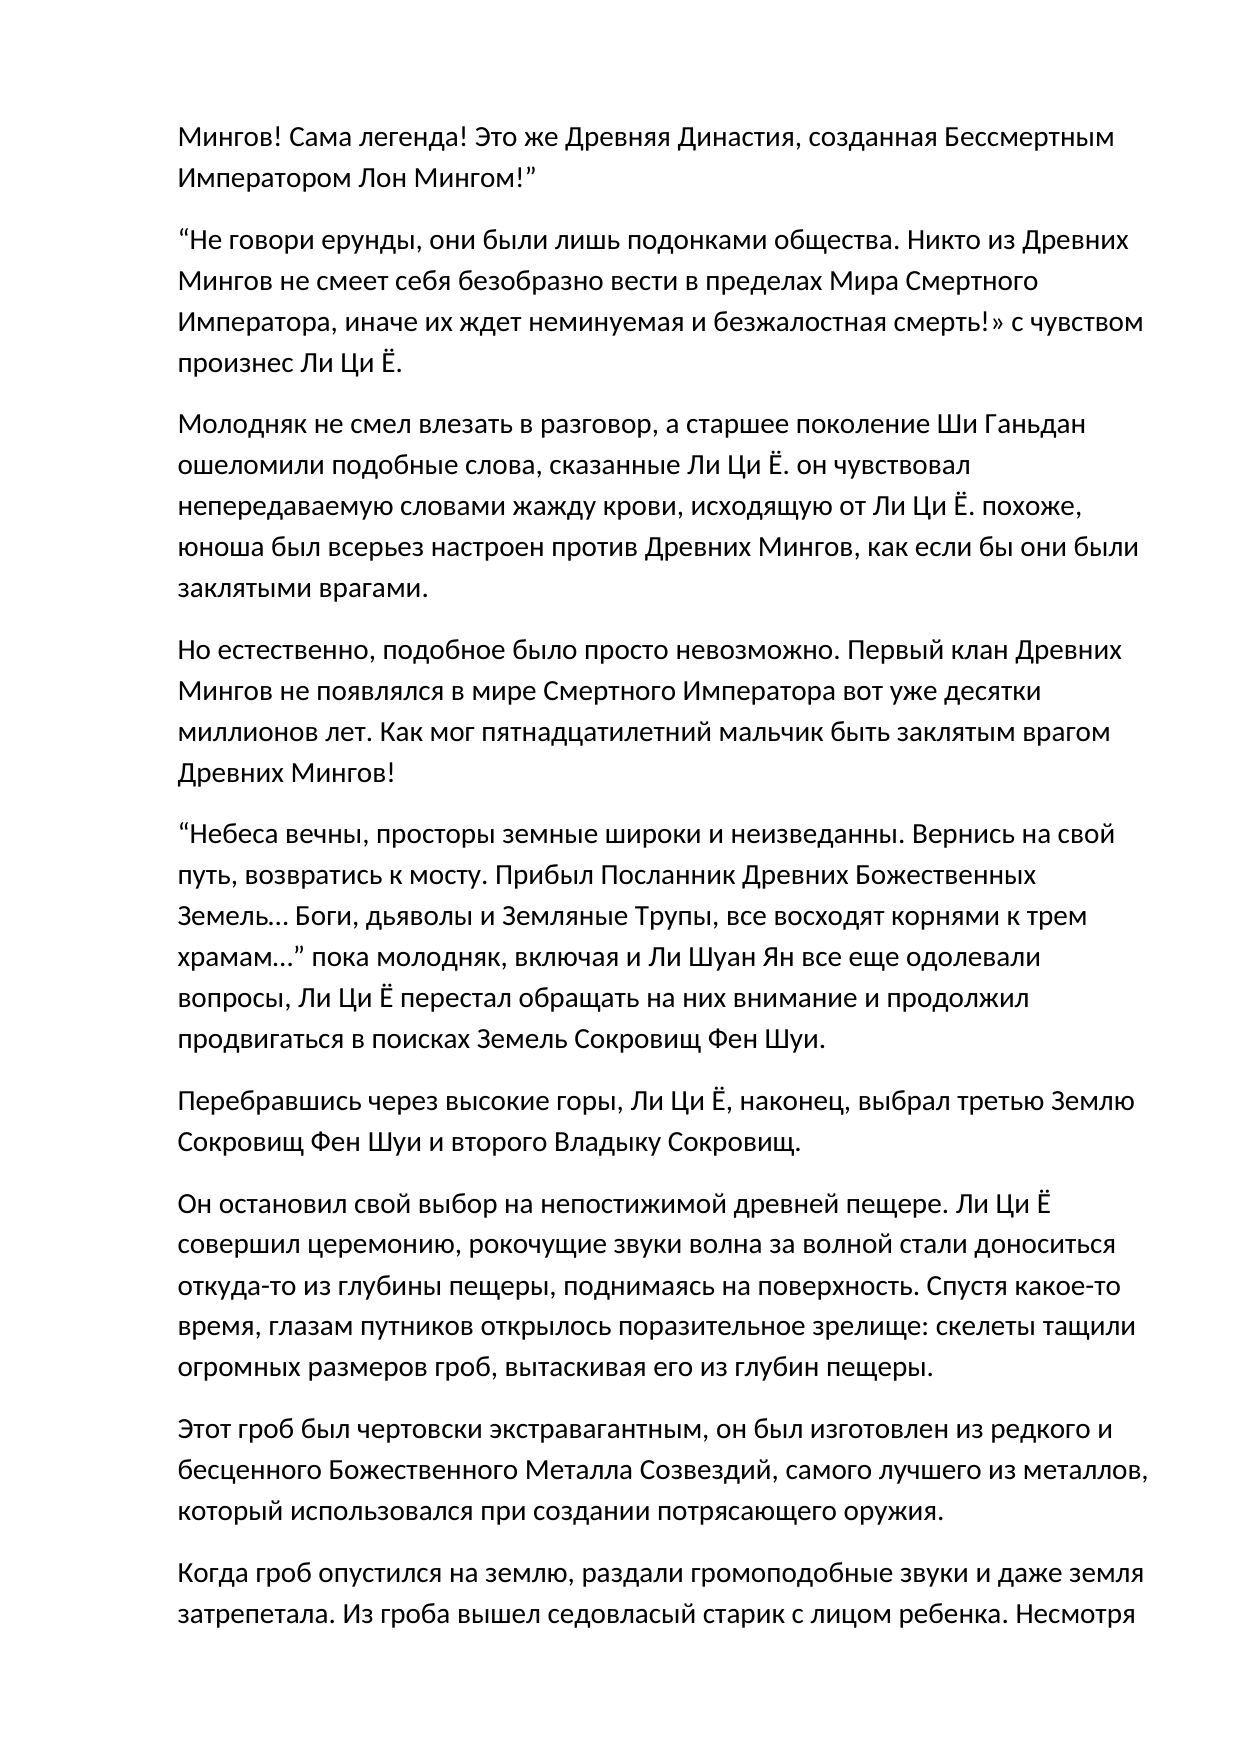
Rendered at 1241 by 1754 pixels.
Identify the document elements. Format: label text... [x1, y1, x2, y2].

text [177, 1554, 1152, 1630]
text Перебравшись через высокие горы, Ли Ци Ё, наконец, выбрал третью Землю Сокровищ Фен Шуи и второго Владыку Сокровищ. [177, 1082, 1152, 1158]
text Этот гроб был чертовски экстравагантным, он был изготовлен из редкого и бесценного Божественного Металла Созвездий, самого лучшего из металлов, который использовался при создании потрясающего оружия. [177, 1410, 1152, 1528]
text “Небеса вечны, просторы земные широки и неизведанны. Вернись на свой путь, возвратись к мосту. Прибыл Посланник Древних Божественных Земель… Боги, дьяволы и Земляные Трупы, все восходят корнями к трем храмам…” пока молодняк, включая и Ли Шуан Ян все еще одолевали вопросы, Ли Ци Ё перестал обращать на них внимание и продолжил продвигаться в поисках Земель Сокровищ Фен Шуи. [177, 816, 1152, 1056]
text Молодняк не смел влезать в разговор, а старшее поколение Ши Ганьдан ошеломили подобные слова, сказанные Ли Ци Ё. он чувствовал непередаваемую словами жажду крови, исходящую от Ли Ци Ё. похоже, юноша был всерьез настроен против Древних Мингов, как если бы они были заклятыми врагами. [177, 405, 1152, 605]
text Он остановил свой выбор на непостижимой древней пещере. Ли Ци Ё совершил церемонию, рокочущие звуки волна за волной стали доноситься откуда-то из глубины пещеры, поднимаясь на поверхность. Спустя какое-то время, глазам путников открылось поразительное зрелище: скелеты тащили огромных размеров гроб, вытаскивая его из глубин пещеры. [177, 1185, 1152, 1384]
text “Не говори ерунды, они были лишь подонками общества. Никто из Древних Мингов не смеет себя безобразно вести в пределах Мира Смертного Императора, иначе их ждет неминуемая и безжалостная смерть!» с чувством произнес Ли Ци Ё. [177, 221, 1152, 379]
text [177, 118, 1152, 195]
text Но естественно, подобное было просто невозможно. Первый клан Древних Мингов не появлялся в мире Смертного Императора вот уже десятки миллионов лет. Как мог пятнадцатилетний мальчик быть заклятым врагом Древних Мингов! [177, 631, 1152, 789]
